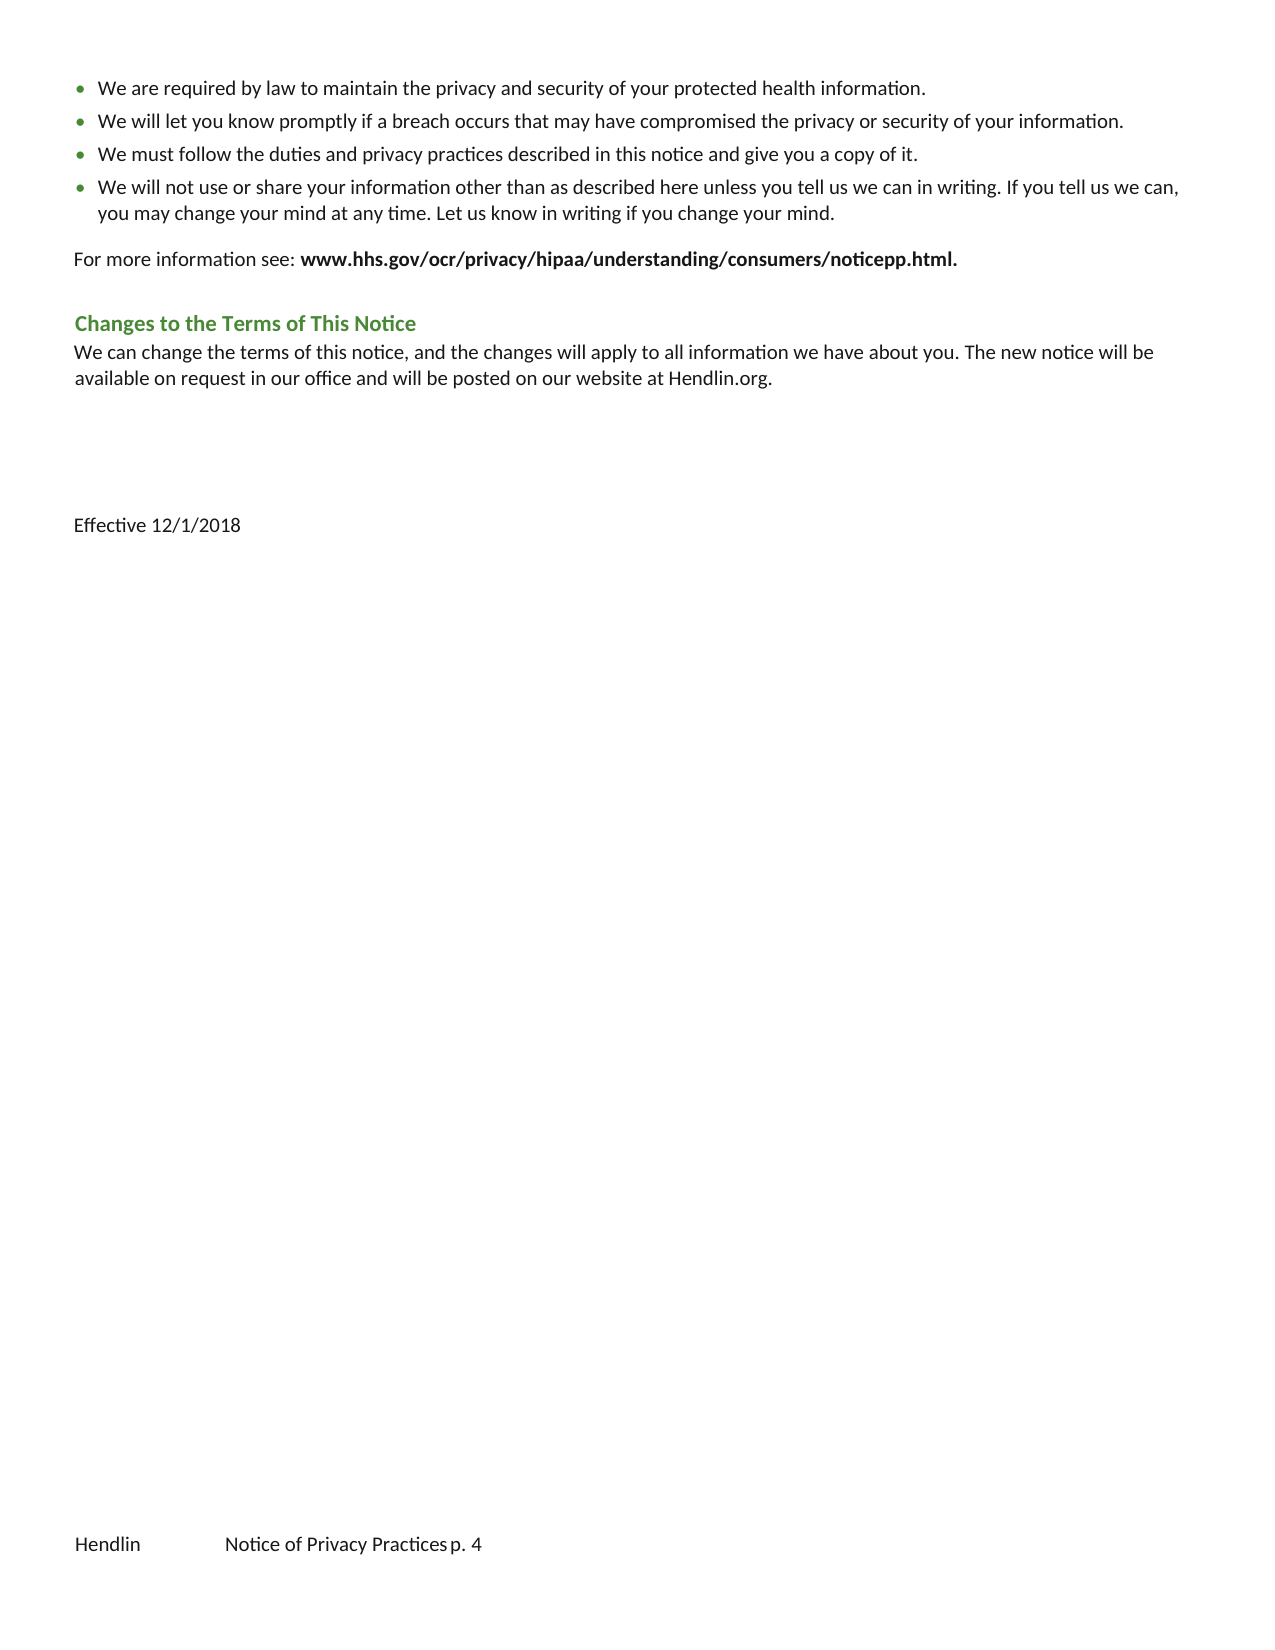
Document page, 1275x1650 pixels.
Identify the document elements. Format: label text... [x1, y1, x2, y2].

text We can change the terms of this notice, and the changes will apply to all information we have about you. The new notice will be available on request in our office and will be posted on our website at Hendlin.org. [73, 339, 1200, 391]
list We will not use or share your information other than as described here unless you tell us we can in writing. If you tell us we can, you may change your mind at any time. Let us know in writing if you change your mind. [75, 174, 1200, 226]
text Changes to the Terms of This Notice [75, 309, 1200, 337]
list We will let you know promptly if a breach occurs that may have compromised the privacy or security of your information. [75, 108, 1200, 133]
list We must follow the duties and privacy practices described in this notice and give you a copy of it. [75, 141, 1200, 167]
text For more information see: www.hhs.gov/ocr/privacy/hipaa/understanding/consumers/noticepp.html. [73, 247, 1200, 272]
text Effective 12/1/2018 [73, 512, 1200, 538]
list We are required by law to maintain the privacy and security of your protected health information. [75, 75, 1200, 100]
